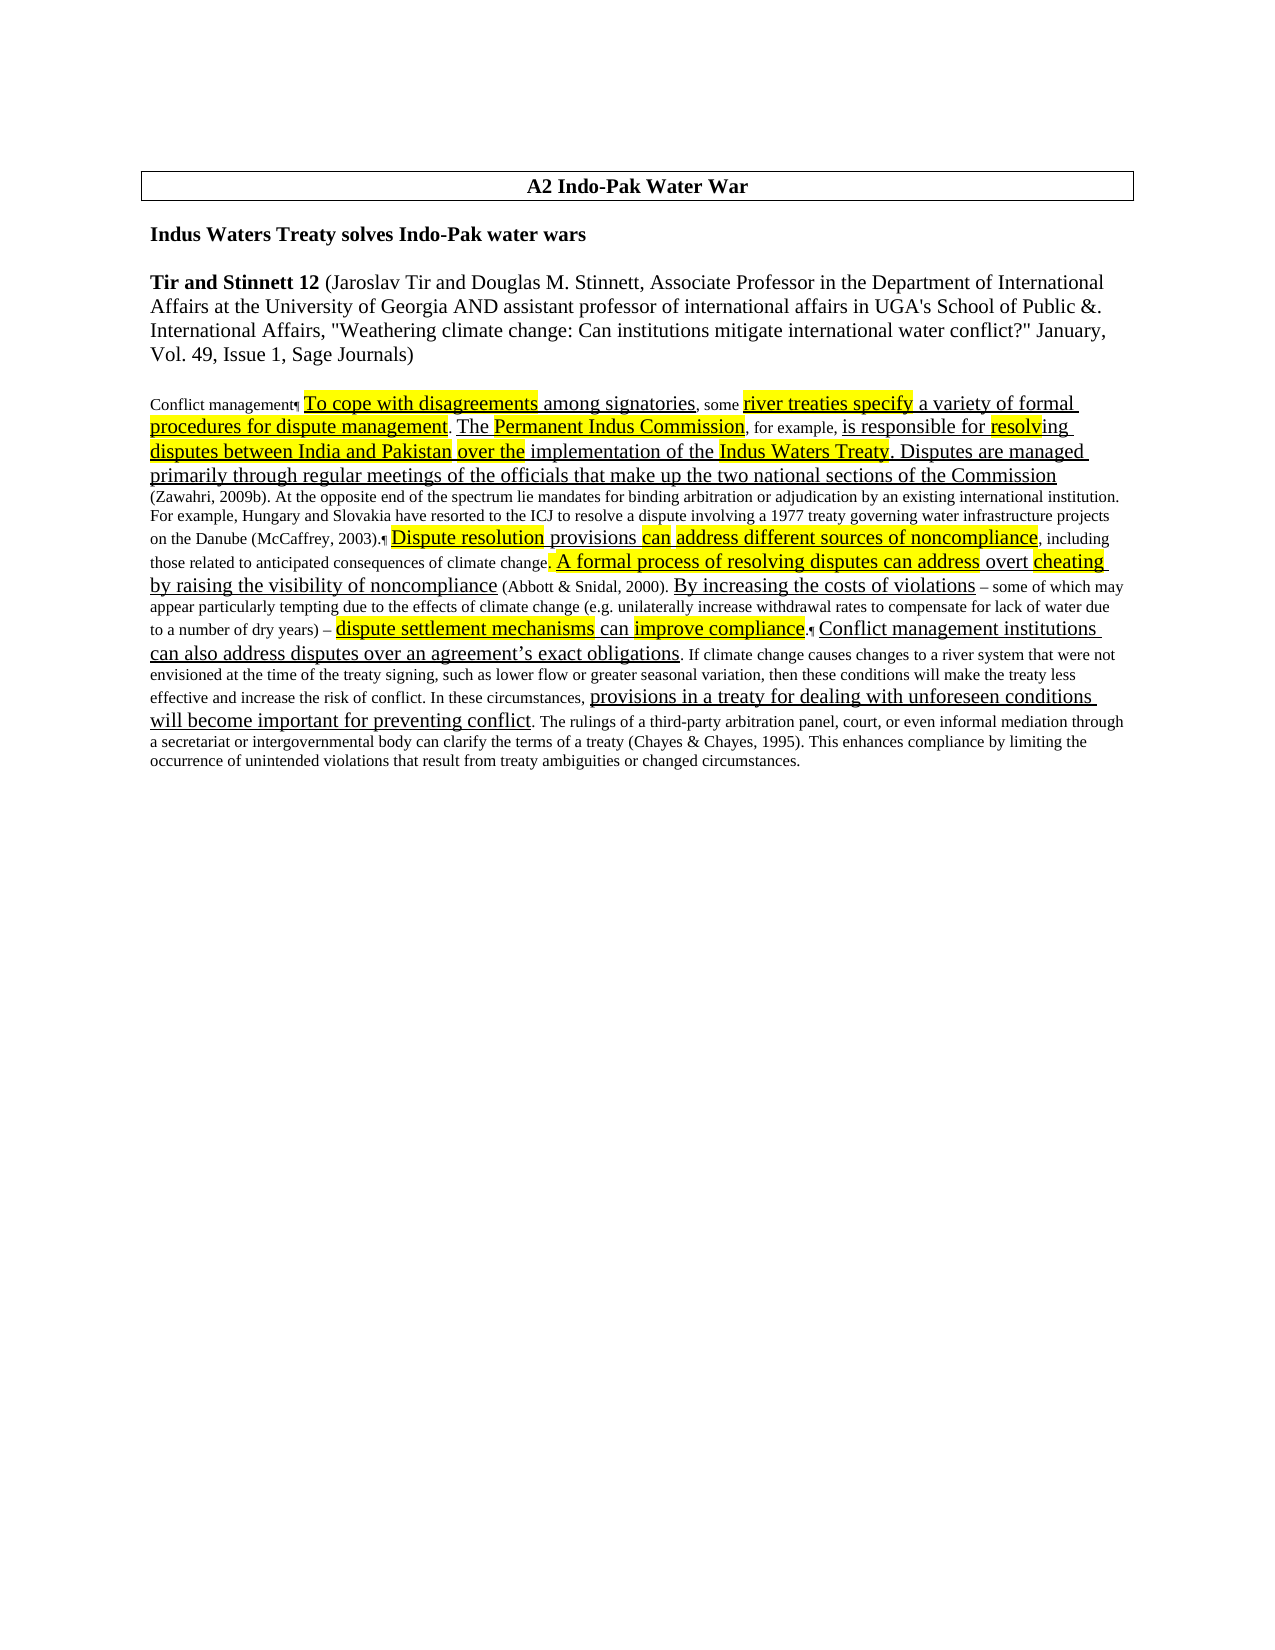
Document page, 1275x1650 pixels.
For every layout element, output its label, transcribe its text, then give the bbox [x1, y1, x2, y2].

text Tir and Stinnett 12 (Jaroslav Tir and Douglas M. Stinnett, Associate Professor in the Department of International Affairs at the University of Georgia AND assistant professor of international affairs in UGA's School of Public &. International Affairs, "Weathering climate change: Can institutions mitigate international water conflict?" January, Vol. 49, Issue 1, Sage Journals) [150, 270, 1125, 366]
subtitle A2 Indo-Pak Water War [142, 172, 1133, 200]
text Conflict management¶ To cope with disagreements among signatories, some river treaties specify a variety of formal procedures for dispute management. The Permanent Indus Commission, for example, is responsible for resolving disputes between India and Pakistan over the implementation of the Indus Waters Treaty. Disputes are managed primarily through regular meetings of the officials that make up the two national sections of the Commission (Zawahri, 2009b). At the opposite end of the spectrum lie mandates for binding arbitration or adjudication by an existing international institution. For example, Hungary and Slovakia have resorted to the ICJ to resolve a dispute involving a 1977 treaty governing water infrastructure projects on the Danube (McCaffrey, 2003).¶ Dispute resolution provisions can address different sources of noncompliance, including those related to anticipated consequences of climate change. A formal process of resolving disputes can address overt cheating by raising the visibility of noncompliance (Abbott & Snidal, 2000). By increasing the costs of violations – some of which may appear particularly tempting due to the effects of climate change (e.g. unilaterally increase withdrawal rates to compensate for lack of water due to a number of dry years) – dispute settlement mechanisms can improve compliance.¶ Conflict management institutions can also address disputes over an agreement’s exact obligations. If climate change causes changes to a river system that were not envisioned at the time of the treaty signing, such as lower flow or greater seasonal variation, then these conditions will make the treaty less effective and increase the risk of conflict. In these circumstances, provisions in a treaty for dealing with unforeseen conditions will become important for preventing conflict. The rulings of a third-party arbitration panel, court, or even informal mediation through a secretariat or intergovernmental body can clarify the terms of a treaty (Chayes & Chayes, 1995). This enhances compliance by limiting the occurrence of unintended violations that result from treaty ambiguities or changed circumstances. [150, 390, 1125, 770]
subtitle Indus Waters Treaty solves Indo-Pak water wars [150, 222, 1125, 246]
